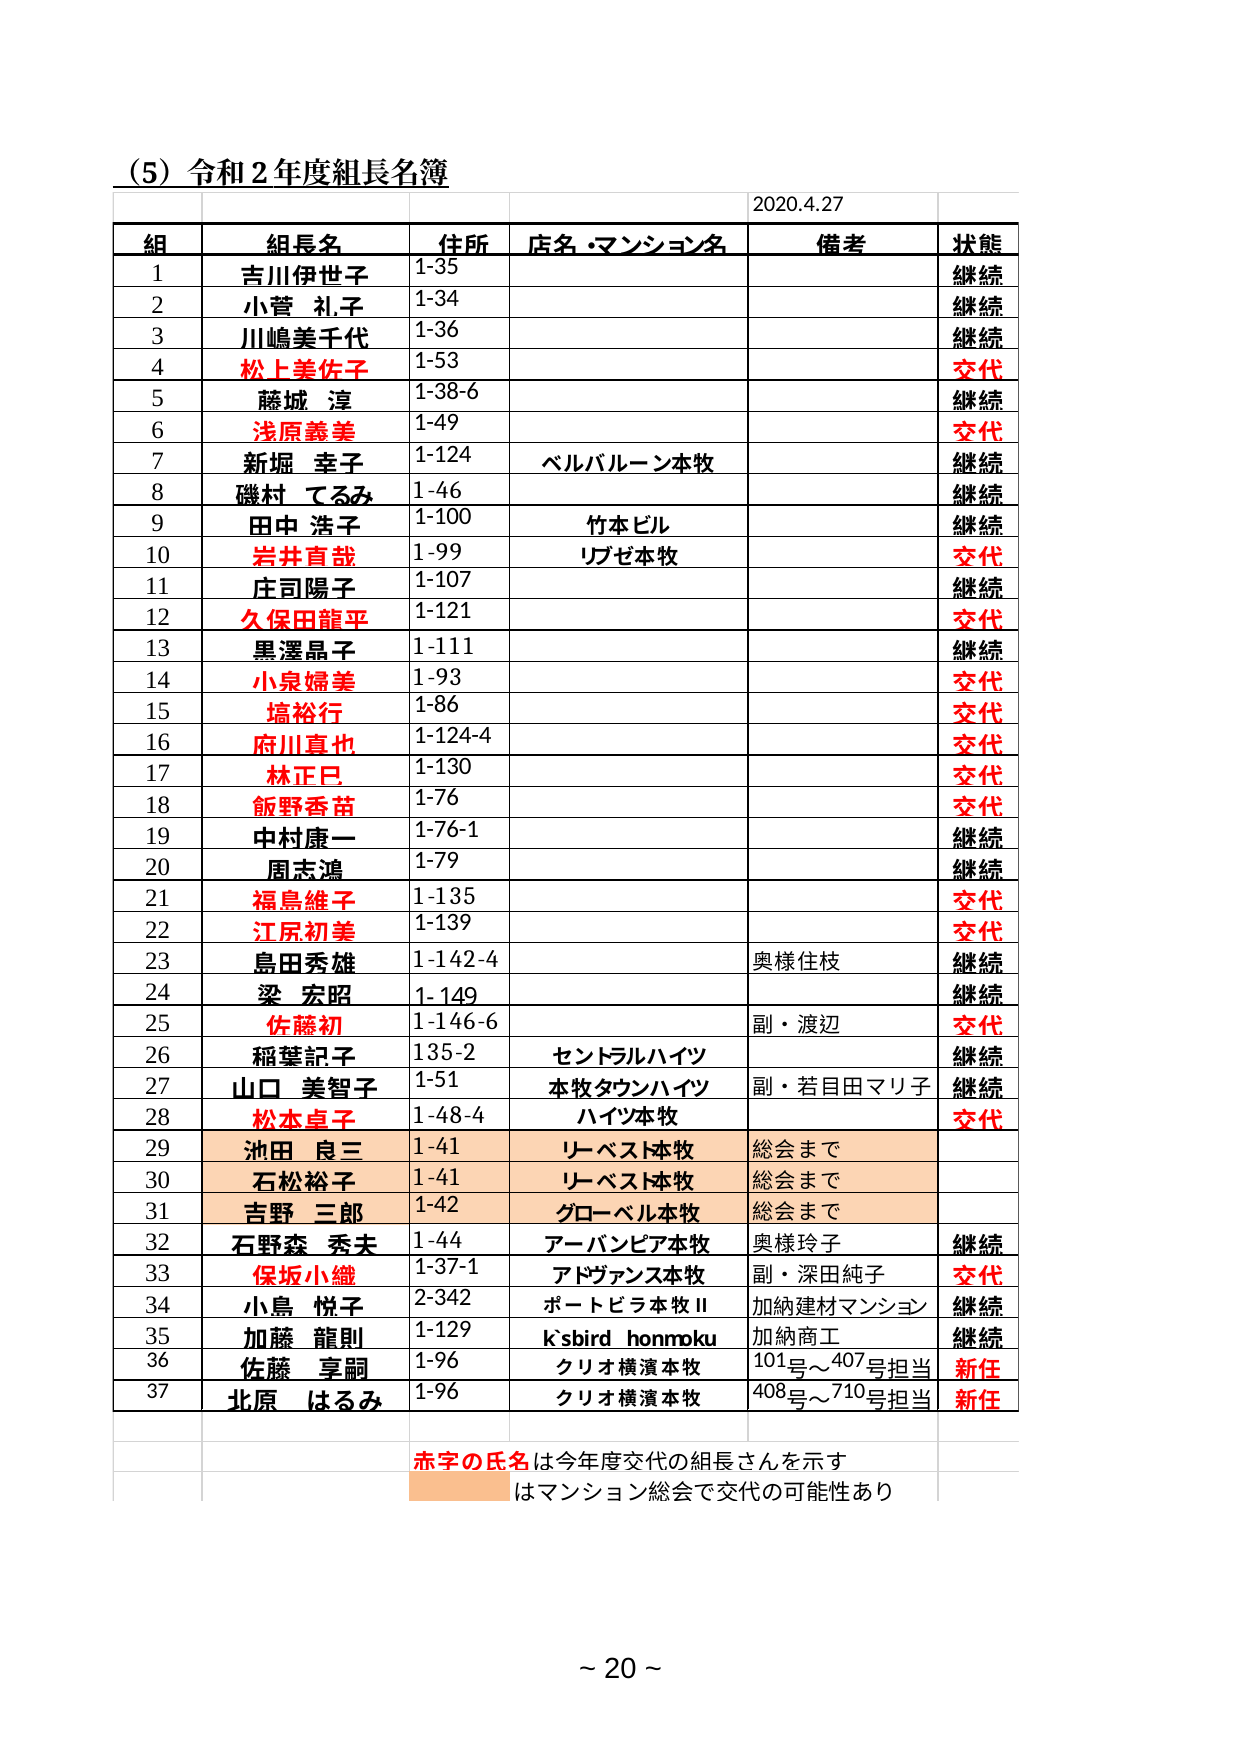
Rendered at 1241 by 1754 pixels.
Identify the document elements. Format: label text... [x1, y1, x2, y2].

text （5）令和2年度組長名簿 [112, 150, 1128, 192]
